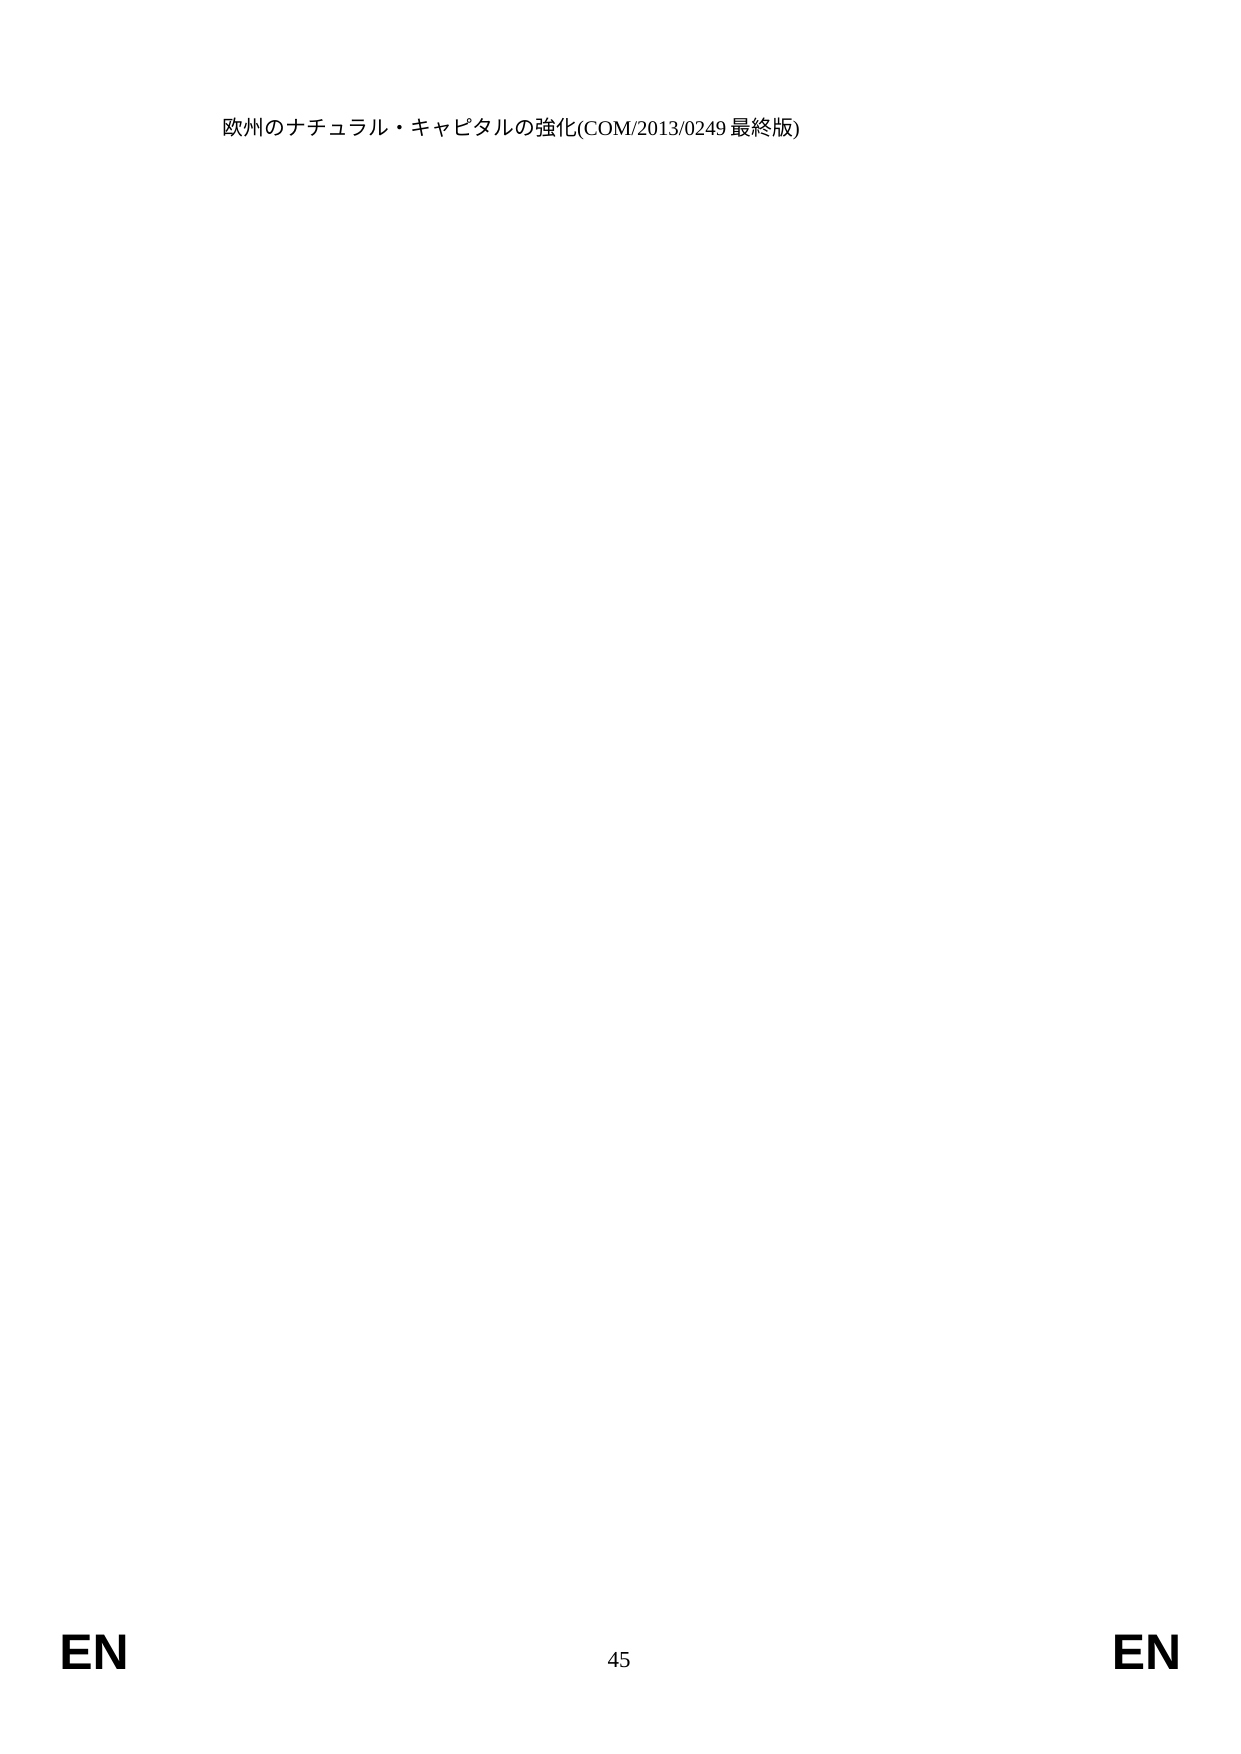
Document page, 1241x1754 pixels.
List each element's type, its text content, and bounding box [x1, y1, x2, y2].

text 欧州のナチュラル・キャピタルの強化(COM/2013/0249最終版) [223, 117, 1186, 140]
